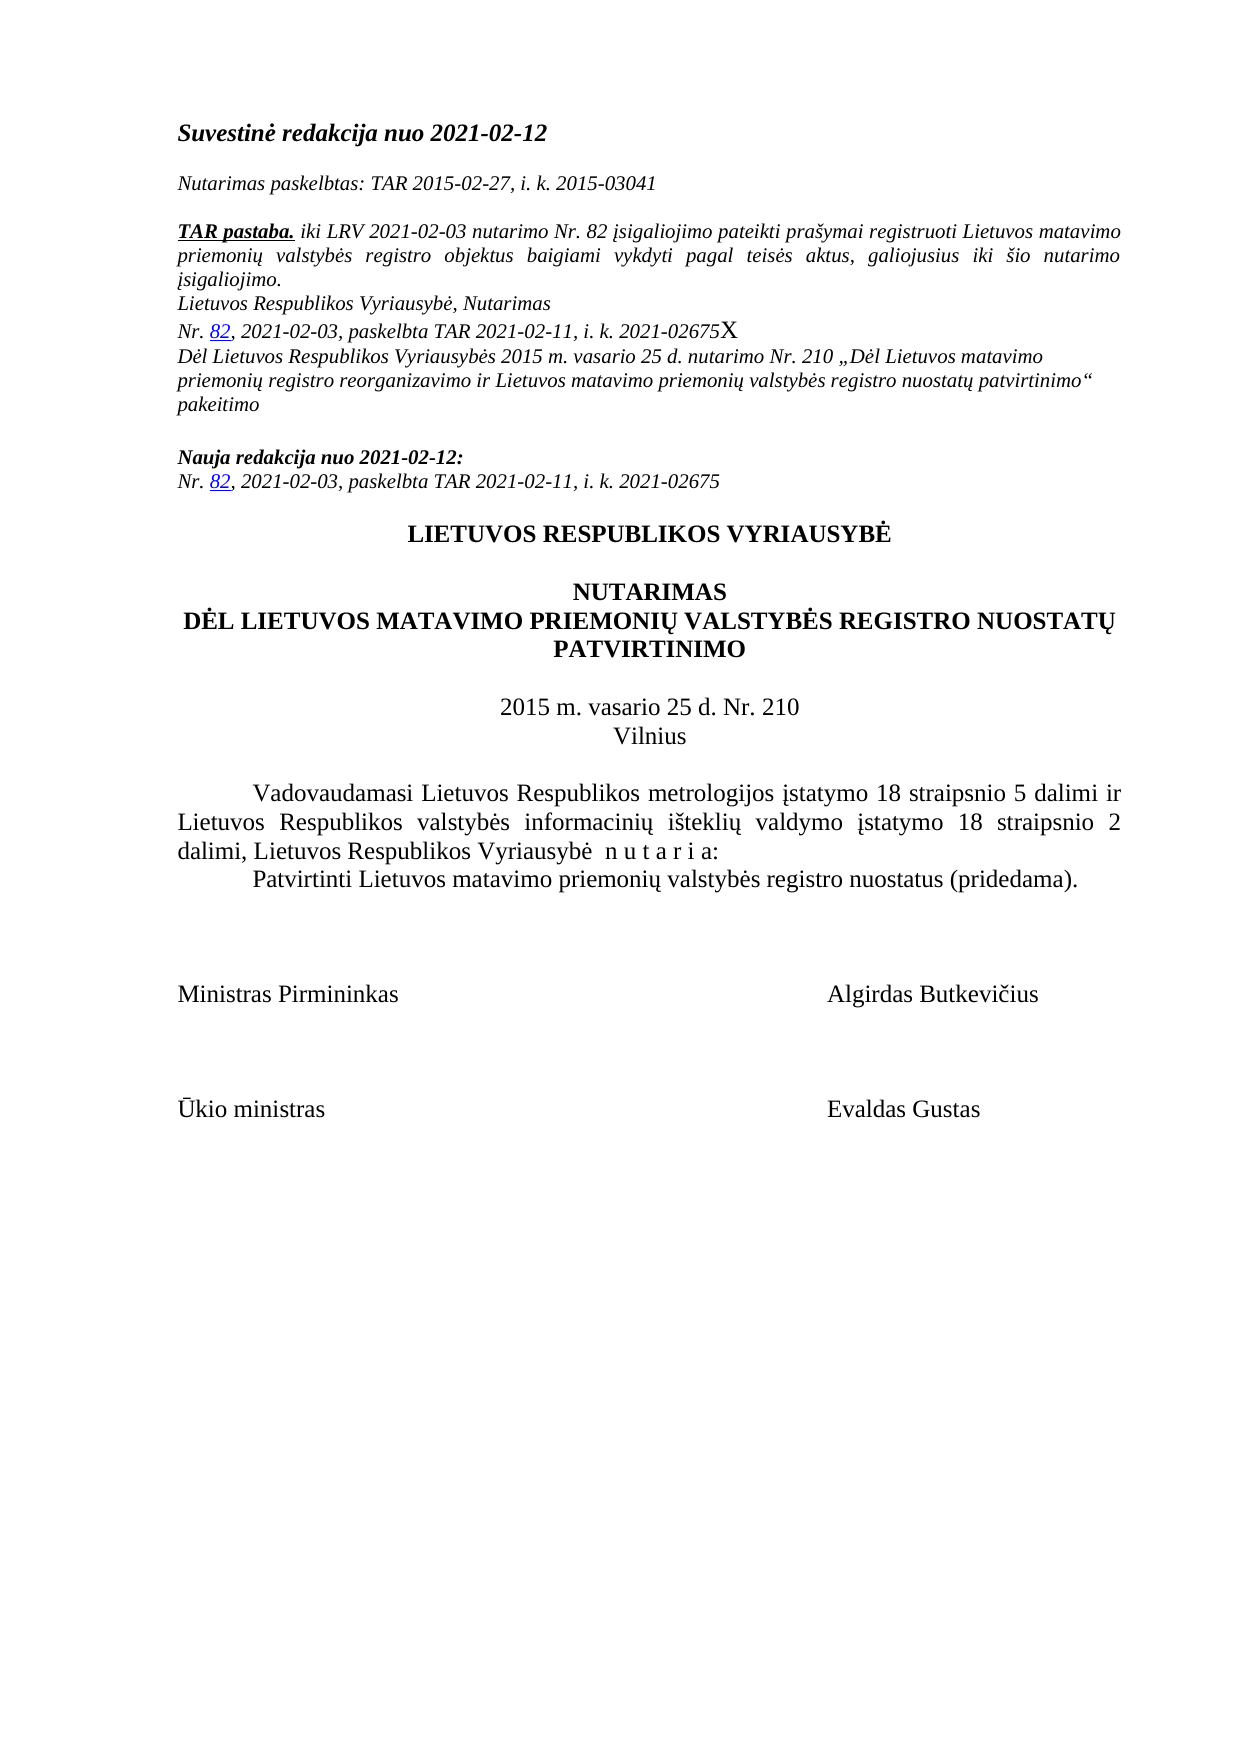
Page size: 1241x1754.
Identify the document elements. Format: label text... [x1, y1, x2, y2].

text Ministras Pirmininkas Algirdas Butkevičius [177, 979, 1122, 1008]
text Nr. , 2021-02-03, paskelbta TAR 2021-02-11, i. k. 2021-02675 [177, 469, 1122, 493]
text Vilnius [177, 721, 1122, 749]
text 2015 m. vasario 25 d. Nr. 210 [177, 692, 1122, 721]
text DĖL LIETUVOS MATAVIMO PRIEMONIŲ VALSTYBĖS REGISTRO NUOSTATŲ PATVIRTINIMO [177, 606, 1122, 663]
text Nauja redakcija nuo 2021-02-12: [177, 445, 1122, 469]
text Suvestinė redakcija nuo 2021-02-12 [177, 118, 1122, 147]
text LIETUVOS RESPUBLIKOS VYRIAUSYBĖ [177, 519, 1122, 548]
text NUTARIMAS [177, 577, 1122, 606]
text Ūkio ministras Evaldas Gustas [177, 1094, 1122, 1123]
text Nutarimas paskelbtas: TAR 2015-02-27, i. k. 2015-03041 [177, 171, 1122, 195]
text Vadovaudamasi Lietuvos Respublikos metrologijos įstatymo 18 straipsnio 5 dalimi ir Lietuvos Respublikos valstybės informacinių išteklių valdymo įstatymo 18 straipsnio 2 dalimi, Lietuvos Respublikos Vyriausybė n u t a r i a: [177, 778, 1122, 864]
text Patvirtinti Lietuvos matavimo priemonių valstybės registro nuostatus (pridedama). [177, 864, 1122, 893]
text TAR pastaba. iki LRV 2021-02-03 nutarimo Nr. 82 įsigaliojimo pateikti prašymai registruoti Lietuvos matavimo priemonių valstybės registro objektus baigiami vykdyti pagal teisės aktus, galiojusius iki šio nutarimo įsigaliojimo. [177, 219, 1122, 291]
